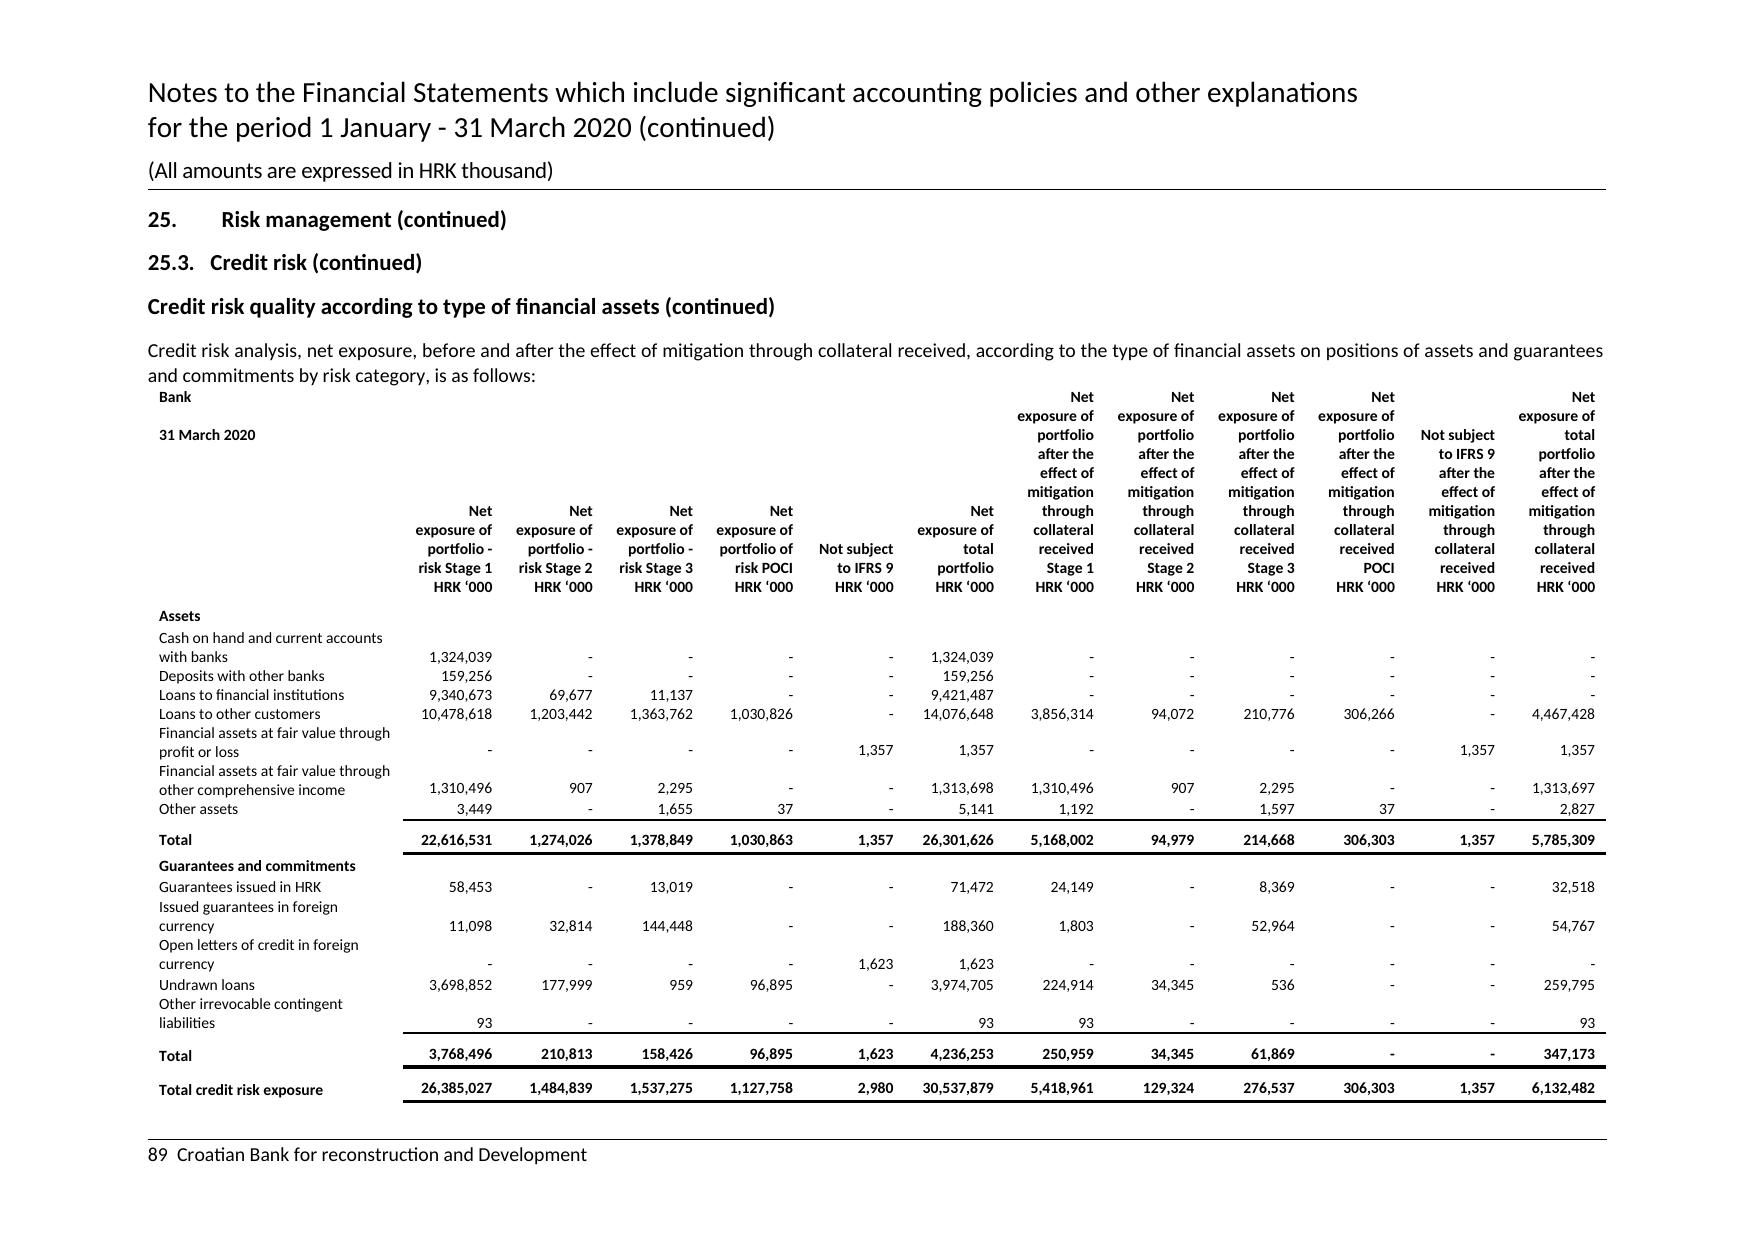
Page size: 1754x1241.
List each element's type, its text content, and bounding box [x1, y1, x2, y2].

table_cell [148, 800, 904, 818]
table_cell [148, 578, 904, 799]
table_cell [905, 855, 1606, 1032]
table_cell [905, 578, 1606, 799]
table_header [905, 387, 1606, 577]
text 25.3. Credit risk (continued) [148, 248, 1606, 277]
text 25. Risk management (continued) [148, 205, 1606, 233]
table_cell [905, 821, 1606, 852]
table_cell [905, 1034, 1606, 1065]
text Credit risk analysis, net exposure, before and after the effect of mitigation through collateral received, according to the type of financial assets on positions of assets and guarantees and commitments by risk category, is as follows: [148, 338, 1606, 387]
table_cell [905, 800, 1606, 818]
text Credit risk quality according to type of financial assets (continued) [148, 292, 1606, 320]
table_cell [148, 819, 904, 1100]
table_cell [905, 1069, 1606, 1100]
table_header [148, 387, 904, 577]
